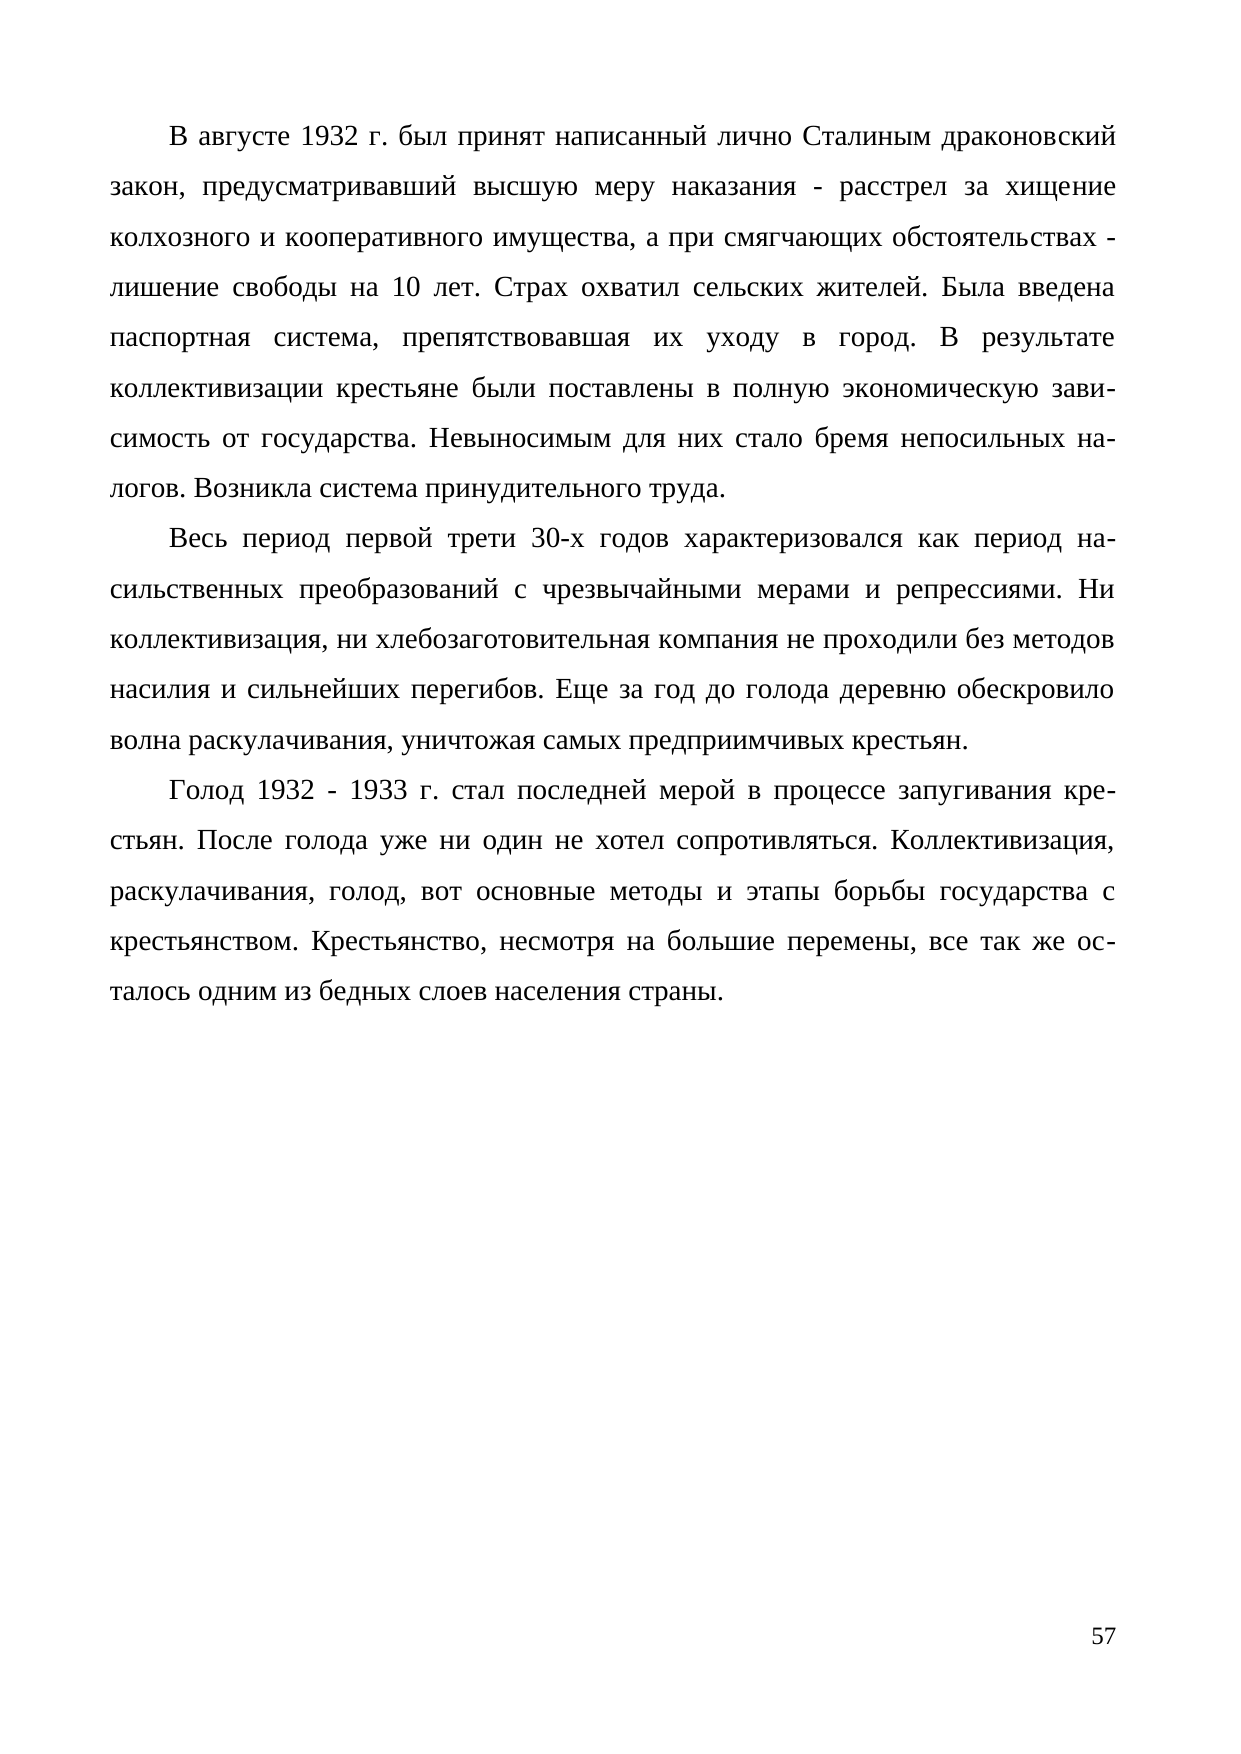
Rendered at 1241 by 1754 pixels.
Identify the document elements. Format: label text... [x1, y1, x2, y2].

text Голод 1932 - . стал последней мерой в процессе запугивания крестьян. После голода уже ни один не хотел сопротивляться. Коллективизация, раскулачивания, голод, вот основные методы и этапы борьбы государства с крестьянством. Крестьянство, несмотря на большие перемены, все так же осталось одним из бедных слоев населения страны. [109, 772, 1116, 1007]
text В августе . был принят написанный лично Сталиным драконовский закон, предусматривавший высшую меру наказания - расстрел за хищение колхозного и кооперативного имущества, а при смягчающих обстоятельствах - лишение свободы на 10 лет. Страх охватил сельских жителей. Была введена паспортная система, препятствовавшая их уходу в город. В результате коллективизации крестьяне были поставлены в полную экономическую зависимость от государства. Невыносимым для них стало бремя непосильных налогов. Возникла система принудительного труда. [109, 118, 1116, 504]
text Весь период первой трети 30-х годов характеризовался как период насильственных преобразований с чрезвычайными мерами и репрессиями. Ни коллективизация, ни хлебозаготовительная компания не проходили без методов насилия и сильнейших перегибов. Еще за год до голода деревню обескровило волна раскулачивания, уничтожая самых предприимчивых крестьян. [109, 521, 1116, 755]
